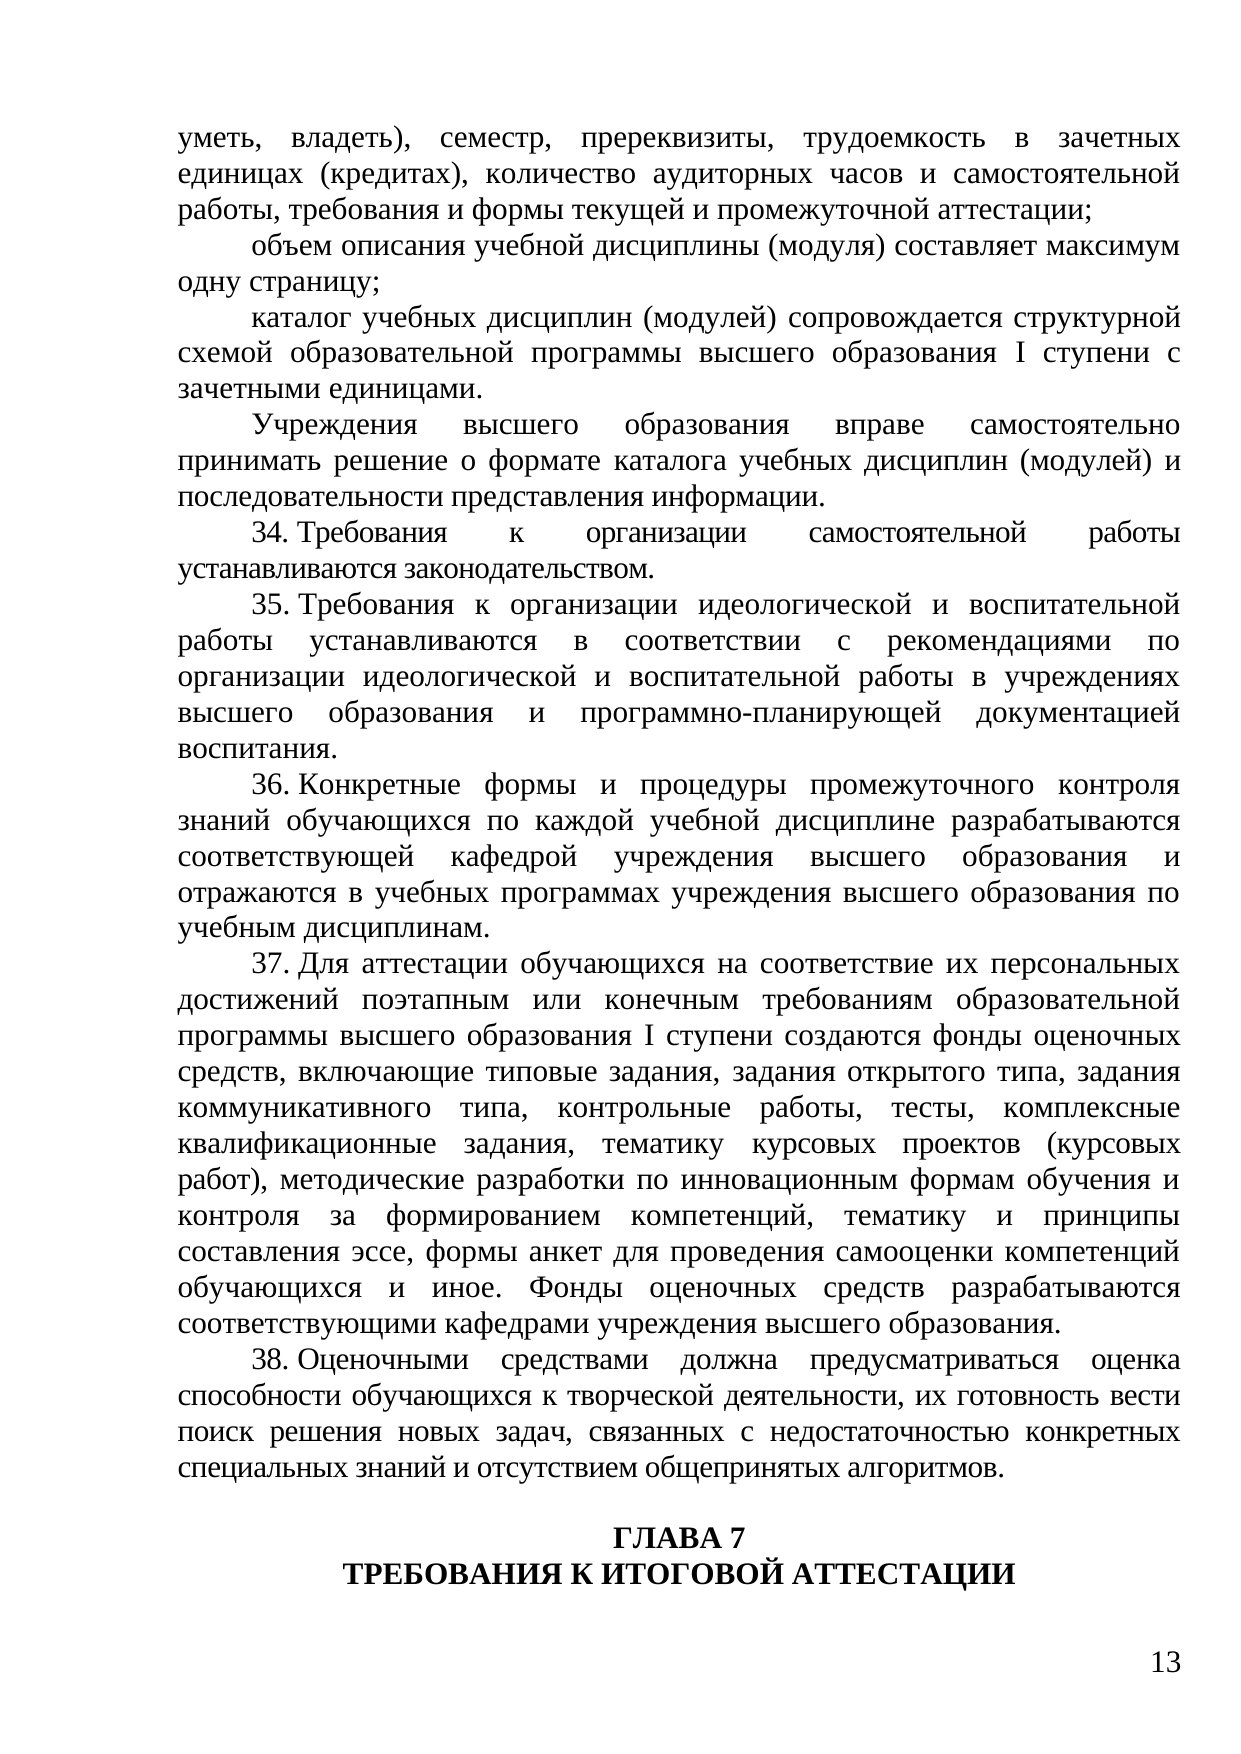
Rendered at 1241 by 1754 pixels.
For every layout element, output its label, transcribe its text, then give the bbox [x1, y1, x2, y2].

text 37. Для аттестации обучающихся на соответствие их персональных достижений поэтапным или конечным требованиям образовательной программы высшего образования I ступени создаются фонды оценочных средств, включающие типовые задания, задания открытого типа, задания коммуникативного типа, контрольные работы, тесты, комплексные квалификационные задания, тематику курсовых проектов (курсовых работ), методические разработки по инновационным формам обучения и контроля за формированием компетенций, тематику и принципы составления эссе, формы анкет для проведения самооценки компетенций обучающихся и иное. Фонды оценочных средств разрабатываются соответствующими кафедрами учреждения высшего образования. [177, 945, 1181, 1340]
text Учреждения высшего образования вправе самостоятельно принимать решение о формате каталога учебных дисциплин (модулей) и последовательности представления информации. [177, 406, 1181, 513]
text 35. Требования к организации идеологической и воспитательной работы устанавливаются в соответствии с рекомендациями по организации идеологической и воспитательной работы в учреждениях высшего образования и программно-планирующей документацией воспитания. [177, 585, 1181, 765]
text 38. Оценочными средствами должна предусматриваться оценка способности обучающихся к творческой деятельности, их готовность вести поиск решения новых задач, связанных с недостаточностью конкретных специальных знаний и отсутствием общепринятых алгоритмов. [177, 1340, 1181, 1484]
text объем описания учебной дисциплины (модуля) составляет максимум одну страницу; [177, 226, 1181, 298]
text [177, 118, 1181, 226]
text 34. Требования к организации самостоятельной работы устанавливаются законодательством. [177, 513, 1181, 585]
text каталог учебных дисциплин (модулей) сопровождается структурной схемой образовательной программы высшего образования I ступени с зачетными единицами. [177, 298, 1181, 406]
text 36. Конкретные формы и процедуры промежуточного контроля знаний обучающихся по каждой учебной дисциплине разрабатываются соответствующей кафедрой учреждения высшего образования и отражаются в учебных программах учреждения высшего образования по учебным дисциплинам. [177, 765, 1181, 945]
text ТРЕБОВАНИЯ К ИТОГОВОЙ АТТЕСТАЦИИ [177, 1556, 1181, 1592]
text ГЛАВА 7 [177, 1520, 1181, 1556]
